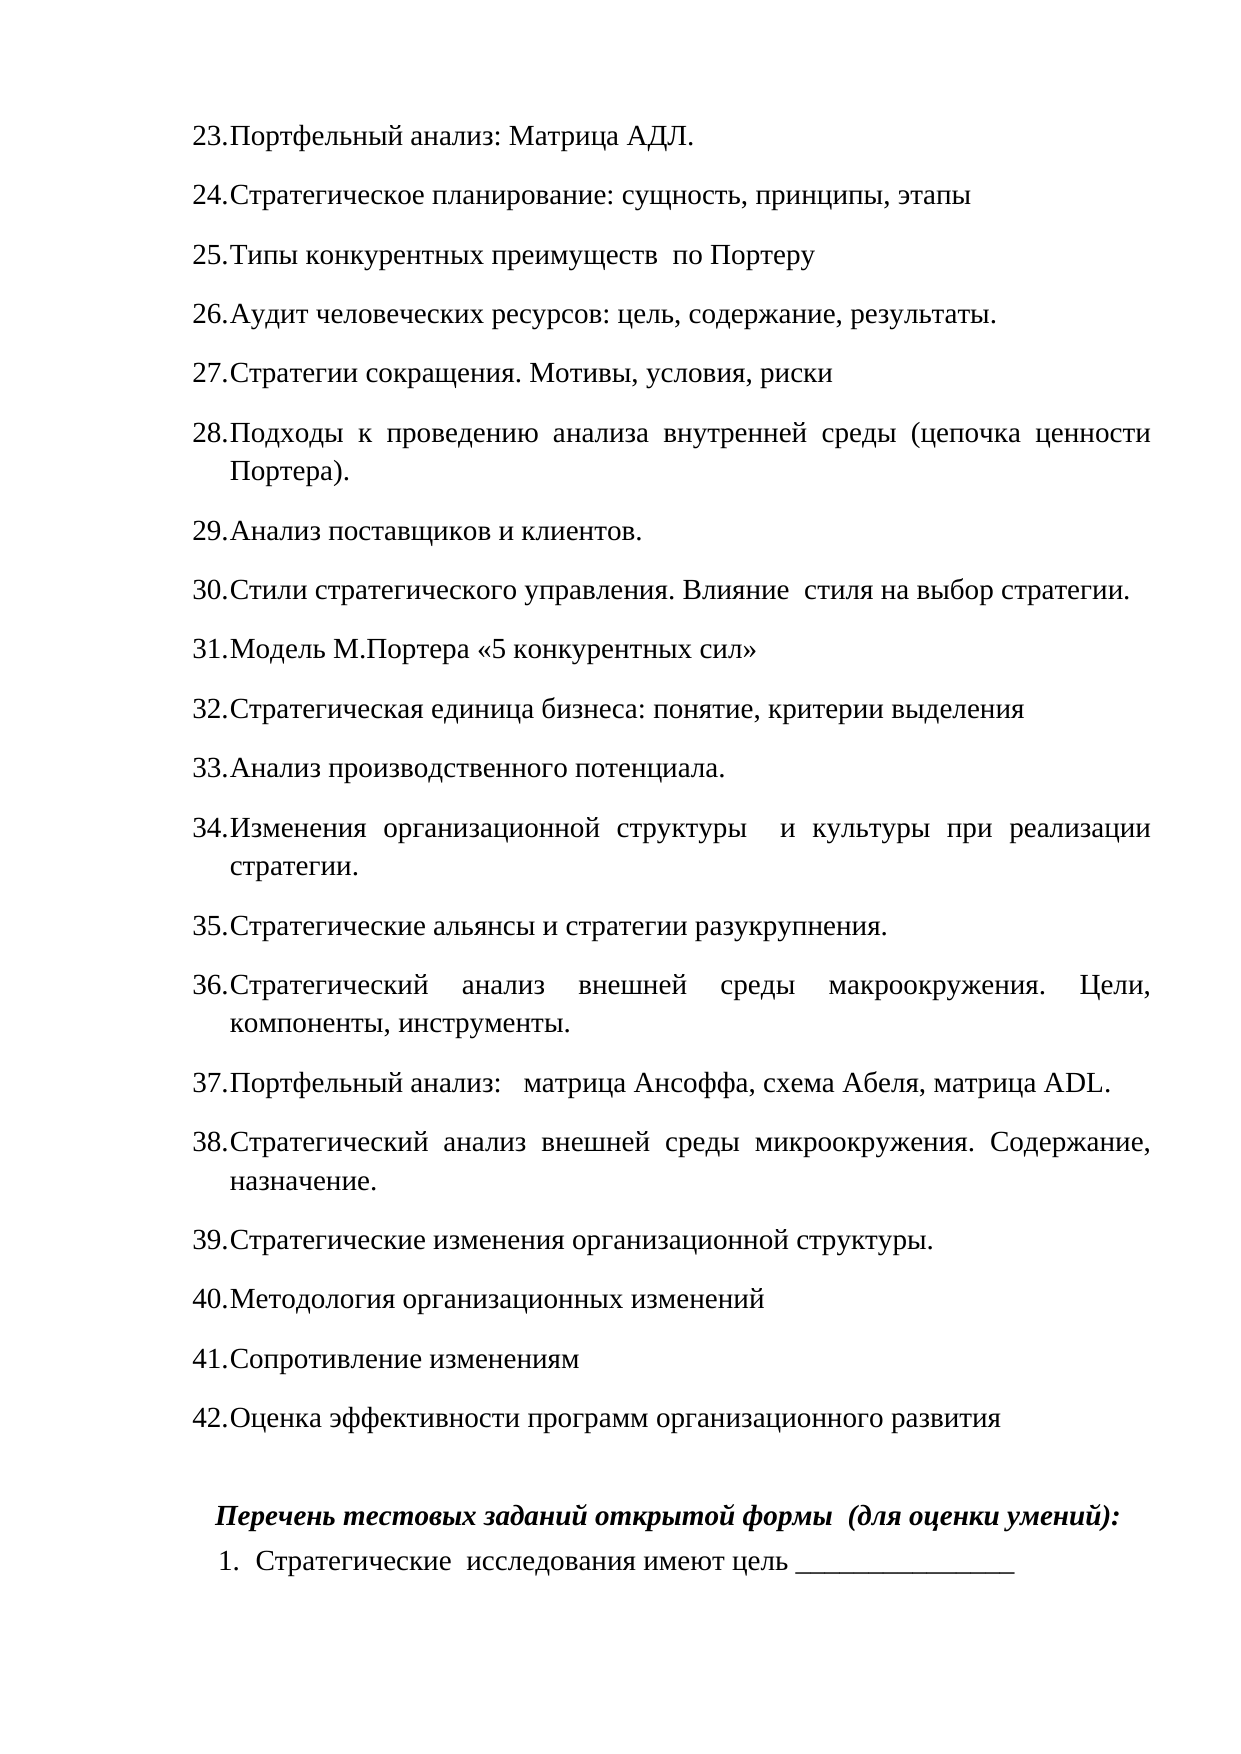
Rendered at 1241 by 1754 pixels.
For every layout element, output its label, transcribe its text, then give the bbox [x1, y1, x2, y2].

list Анализ поставщиков и клиентов. [192, 513, 1152, 546]
list Изменения организационной структуры и культуры при реализации стратегии. [192, 810, 1152, 882]
list Сопротивление изменениям [192, 1341, 1152, 1374]
list Стратегические исследования имеют цель _______________ [218, 1543, 1152, 1577]
list Стратегическая единица бизнеса: понятие, критерии выделения [192, 691, 1152, 724]
list Типы конкурентных преимуществ по Портеру [192, 237, 1152, 270]
list Подходы к проведению анализа внутренней среды (цепочка ценности Портера). [192, 415, 1152, 487]
list Стили стратегического управления. Влияние стиля на выбор стратегии. [192, 572, 1152, 606]
list Модель М.Портера «5 конкурентных сил» [192, 632, 1152, 665]
list Стратегические изменения организационной структуры. [192, 1222, 1152, 1256]
list Аудит человеческих ресурсов: цель, содержание, результаты. [192, 296, 1152, 330]
list Портфельный анализ: Матрица АДЛ. [192, 118, 1152, 152]
list Стратегический анализ внешней среды макроокружения. Цели, компоненты, инструменты. [192, 967, 1152, 1039]
list Стратегии сокращения. Мотивы, условия, риски [192, 356, 1152, 389]
list Стратегический анализ внешней среды микроокружения. Содержание, назначение. [192, 1124, 1152, 1196]
list Методология организационных изменений [192, 1282, 1152, 1315]
list Стратегическое планирование: сущность, принципы, этапы [192, 177, 1152, 211]
text Перечень тестовых заданий открытой формы (для оценки умений): [215, 1498, 1152, 1532]
list Анализ производственного потенциала. [192, 750, 1152, 784]
list Портфельный анализ: матрица Ансоффа, схема Абеля, матрица АDL. [192, 1065, 1152, 1098]
list Оценка эффективности программ организационного развития [192, 1400, 1152, 1434]
list Стратегические альянсы и стратегии разукрупнения. [192, 908, 1152, 941]
